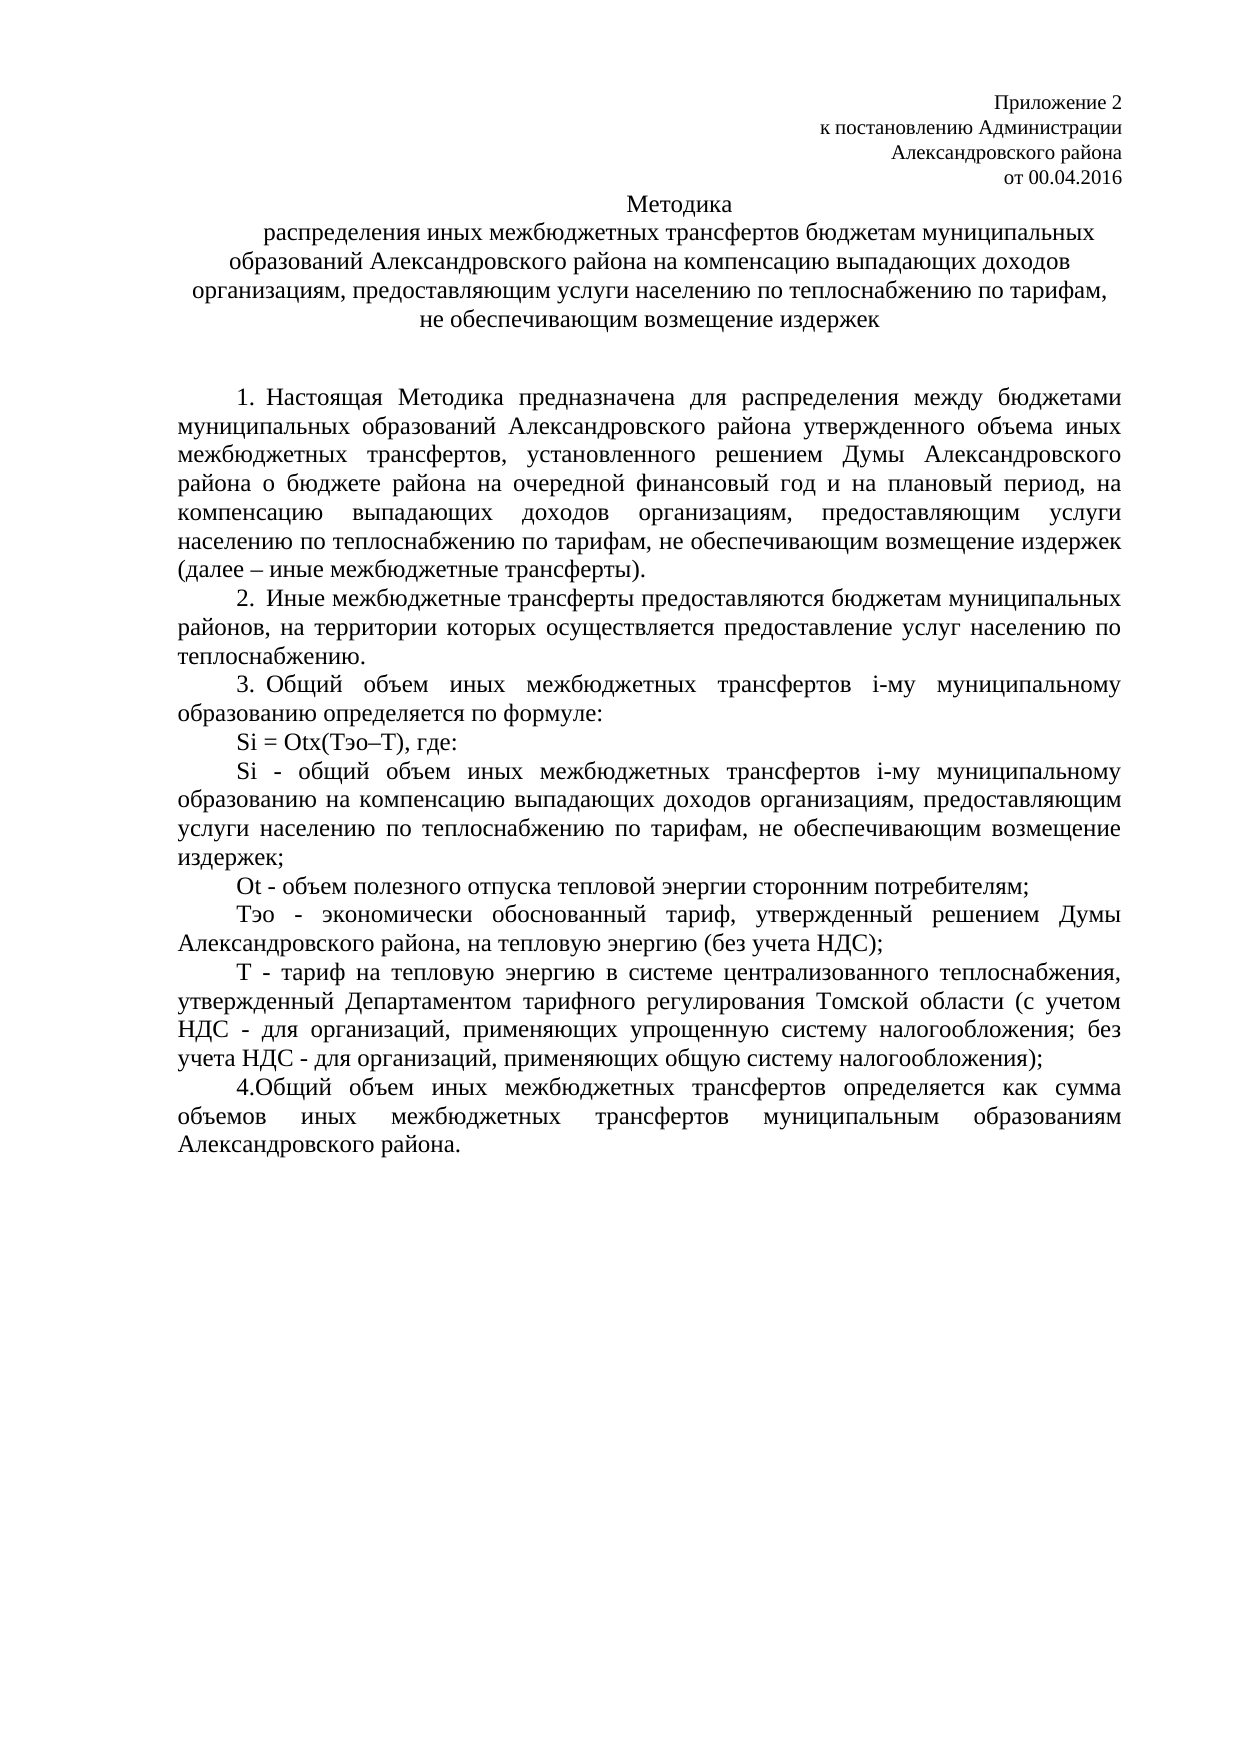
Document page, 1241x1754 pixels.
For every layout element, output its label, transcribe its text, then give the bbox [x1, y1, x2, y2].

text Тэо - экономически обоснованный тариф, утвержденный решением Думы Александровского района, на тепловую энергию (без учета НДС); [177, 899, 1122, 957]
list Общий объем иных межбюджетных трансфертов i-му муниципальному образованию определяется по формуле: [177, 669, 1122, 727]
text Si - общий объем иных межбюджетных трансфертов i-му муниципальному образованию на компенсацию выпадающих доходов организациям, предоставляющим услуги населению по теплоснабжению по тарифам, не обеспечивающим возмещение издержек; [177, 756, 1122, 871]
text Si = Оtx(Тэо–Т), где: [177, 727, 1122, 756]
text 4.Общий объем иных межбюджетных трансфертов определяется как сумма объемов иных межбюджетных трансфертов муниципальным образованиям Александровского района. [177, 1072, 1122, 1158]
text Приложение 2 [177, 89, 1122, 114]
text Оt - объем полезного отпуска тепловой энергии сторонним потребителям; [177, 871, 1122, 899]
text к постановлению Администрации [177, 114, 1122, 139]
text от 00.04.2016 [177, 164, 1122, 189]
list Иные межбюджетные трансферты предоставляются бюджетам муниципальных районов, на территории которых осуществляется предоставление услуг населению по теплоснабжению. [177, 583, 1122, 669]
text Т - тариф на тепловую энергию в системе централизованного теплоснабжения, утвержденный Департаментом тарифного регулирования Томской области (с учетом НДС - для организаций, применяющих упрощенную систему налогообложения; без учета НДС - для организаций, применяющих общую систему налогообложения); [177, 957, 1122, 1072]
list Настоящая Методика предназначена для распределения между бюджетами муниципальных образований Александровского района утвержденного объема иных межбюджетных трансфертов, установленного решением Думы Александровского района о бюджете района на очередной финансовый год и на плановый период, на компенсацию выпадающих доходов организациям, предоставляющим услуги населению по теплоснабжению по тарифам, не обеспечивающим возмещение издержек (далее – иные межбюджетные трансферты). [177, 382, 1122, 583]
text Александровского района [177, 139, 1122, 164]
text распределения иных межбюджетных трансфертов бюджетам муниципальных образований Александровского района на компенсацию выпадающих доходов организациям, предоставляющим услуги населению по теплоснабжению по тарифам, не обеспечивающим возмещение издержек [177, 217, 1122, 332]
text Методика [177, 189, 1122, 217]
